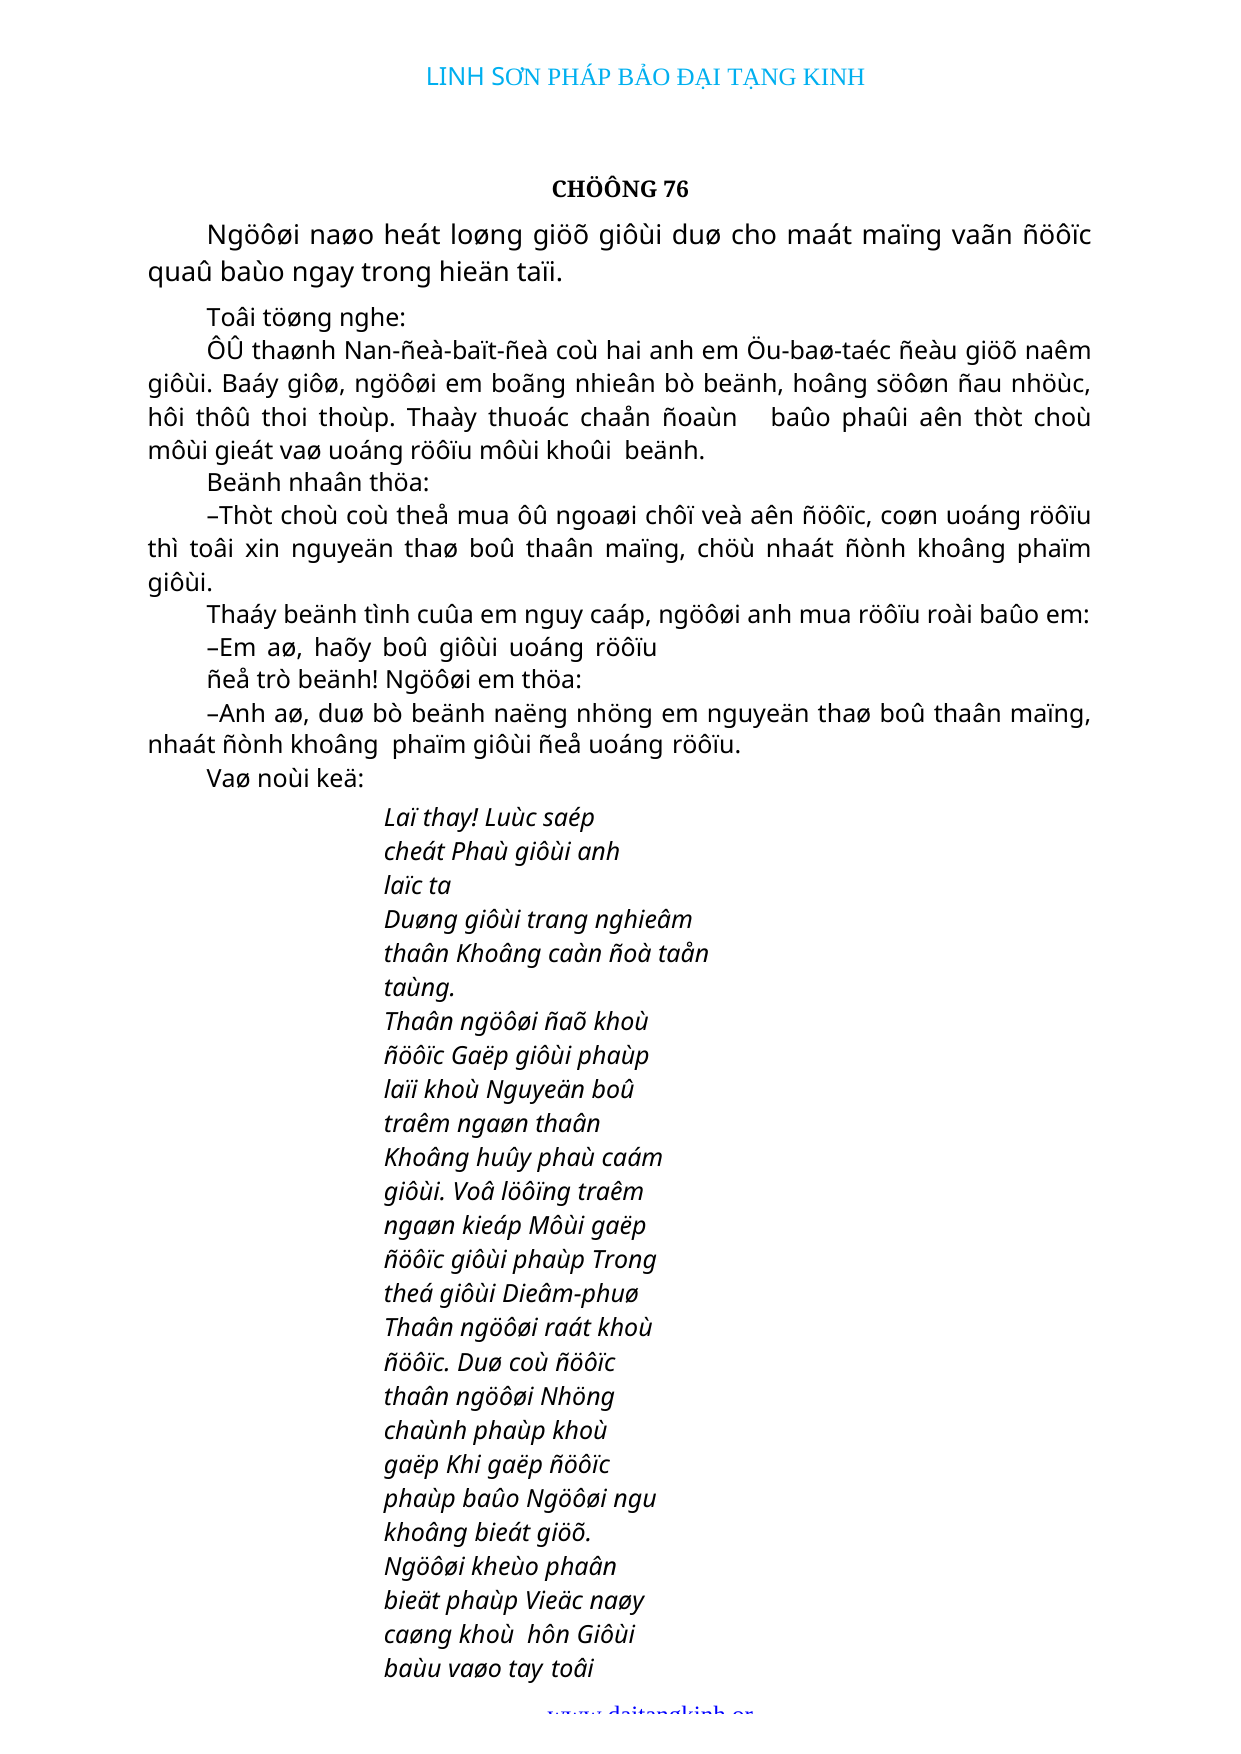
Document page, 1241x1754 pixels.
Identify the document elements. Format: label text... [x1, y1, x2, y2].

text Vaø noùi keä: [206, 761, 1105, 793]
text –Thòt choù coù theå mua ôû ngoaøi chôï veà aên ñöôïc, coøn uoáng röôïu thì toâi xin nguyeän thaø boû thaân maïng, chöù nhaát ñònh khoâng phaïm giôùi. [147, 498, 1093, 598]
text Duøng giôùi trang nghieâm thaân Khoâng caàn ñoà taån taùng. [384, 901, 722, 1003]
text ÔÛ thaønh Nan-ñeà-baït-ñeà coù hai anh em Öu-baø-taéc ñeàu giöõ naêm giôùi. Baáy giôø, ngöôøi em boãng nhieân bò beänh, hoâng söôøn ñau nhöùc, hôi thôû thoi thoùp. Thaày thuoác chaån ñoaùn baûo phaûi aên thòt choù môùi gieát vaø uoáng röôïu môùi khoûi beänh. [147, 333, 1093, 467]
text Thaáy beänh tình cuûa em nguy caáp, ngöôøi anh mua röôïu roài baûo em: [206, 598, 1105, 630]
text CHÖÔNG 76 [338, 173, 902, 204]
text Thaân ngöôøi ñaõ khoù ñöôïc Gaëp giôùi phaùp laïi khoù Nguyeän boû traêm ngaøn thaân Khoâng huûy phaù caám giôùi. Voâ löôïng traêm ngaøn kieáp Môùi gaëp ñöôïc giôùi phaùp Trong theá giôùi Dieâm-phuø Thaân ngöôøi raát khoù ñöôïc. Duø coù ñöôïc thaân ngöôøi Nhöng chaùnh phaùp khoù gaëp Khi gaëp ñöôïc phaùp baûo Ngöôøi ngu khoâng bieát giöõ. Ngöôøi kheùo phaân bieät phaùp Vieäc naøy caøng khoù hôn Giôùi baùu vaøo tay toâi [384, 1003, 669, 1685]
text –Anh aø, duø bò beänh naëng nhöng em nguyeän thaø boû thaân maïng, nhaát ñònh khoâng phaïm giôùi ñeå uoáng röôïu. [147, 696, 1093, 761]
text Toâi töøng nghe: [206, 301, 1105, 333]
text Beänh nhaân thöa: [206, 467, 1105, 498]
subtitle Ngöôøi naøo heát loøng giöõ giôùi duø cho maát maïng vaãn ñöôïc quaû baùo ngay trong hieän taïi. [147, 216, 1092, 289]
text Laï thay! Luùc saép cheát Phaù giôùi anh laïc ta [384, 799, 644, 901]
text –Em aø, haõy boû giôùi uoáng röôïu ñeå trò beänh! Ngöôøi em thöa: [206, 630, 658, 696]
